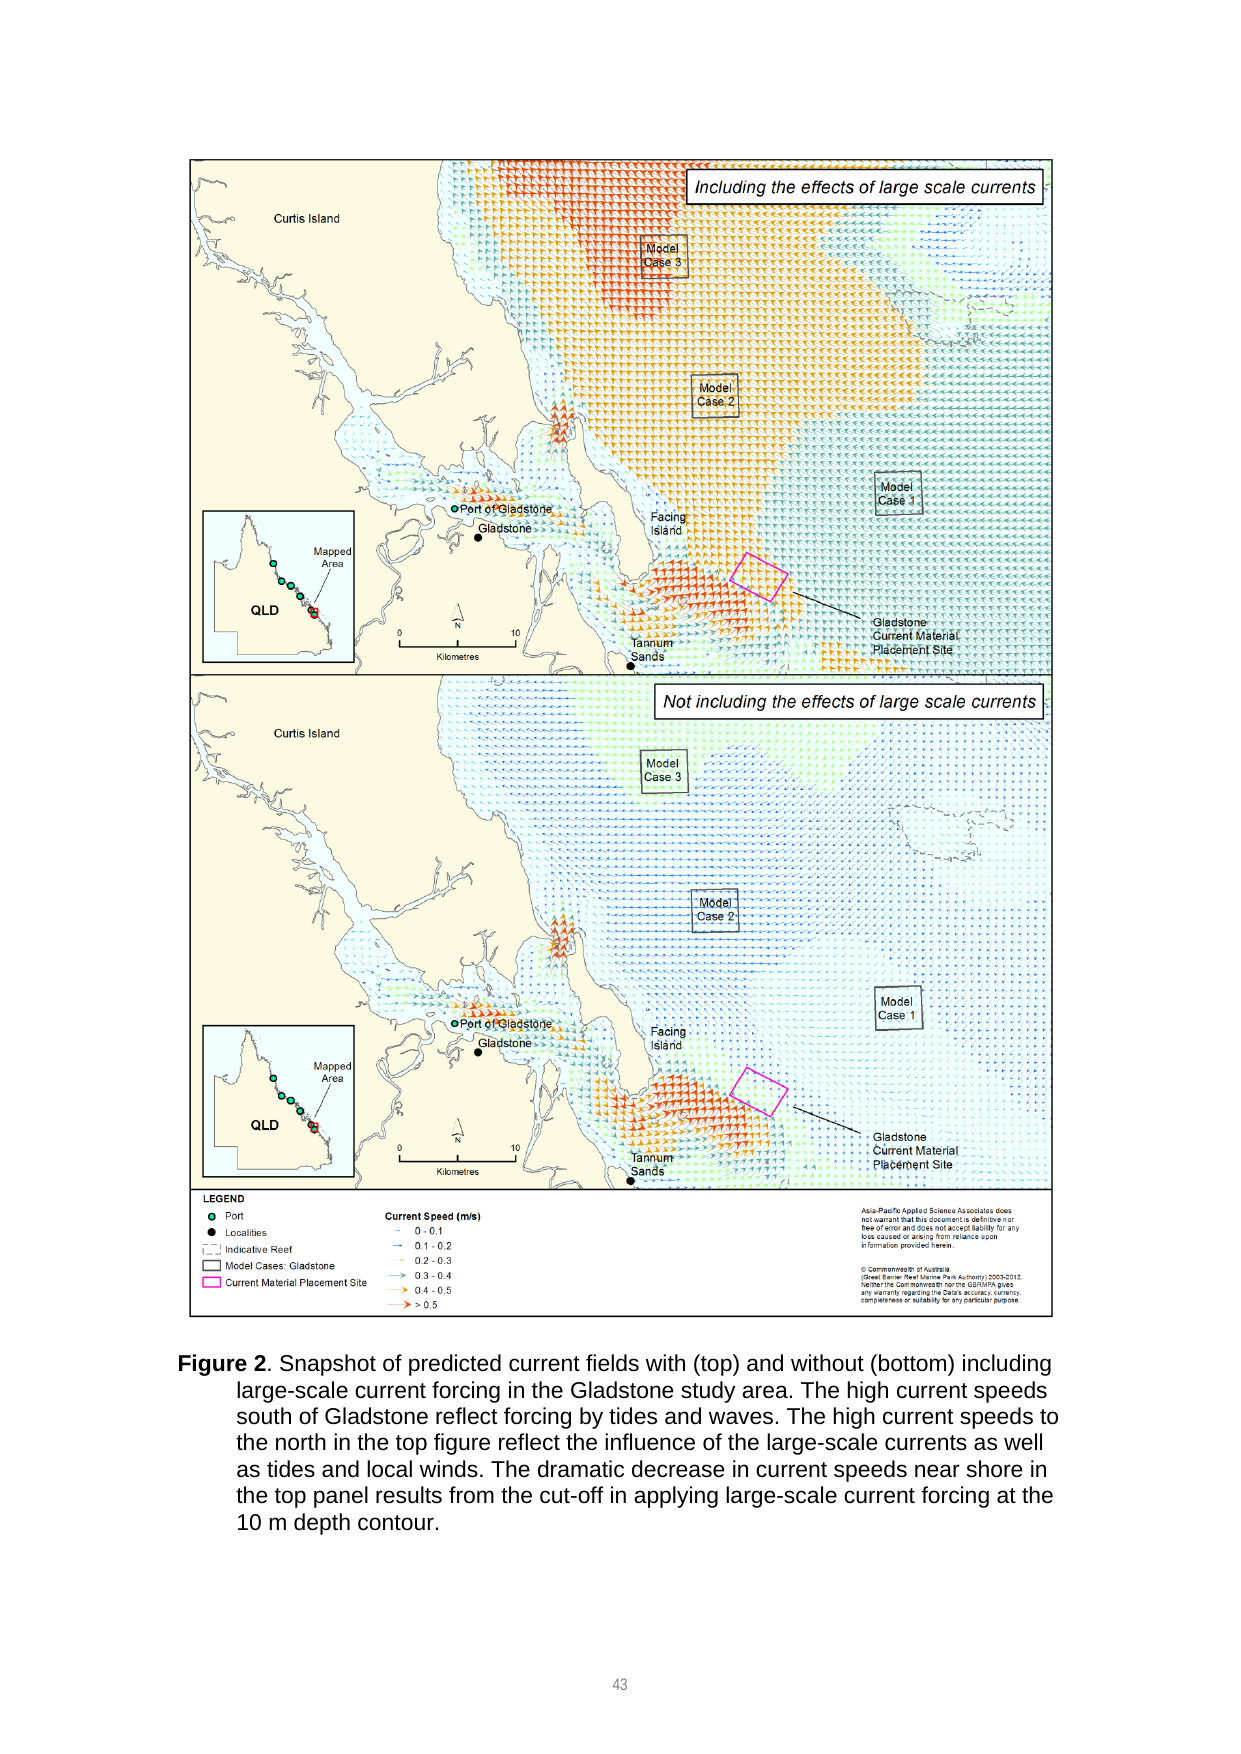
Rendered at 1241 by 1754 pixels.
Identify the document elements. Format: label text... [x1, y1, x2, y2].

text Figure 2. Snapshot of predicted current fields with (top) and without (bottom) including large-scale current forcing in the Gladstone study area. The high current speeds south of Gladstone reflect forcing by tides and waves. The high current speeds to the north in the top figure reflect the influence of the large-scale currents as well as tides and local winds. The dramatic decrease in current speeds near shore in the top panel results from the cut-off in applying large-scale current forcing at the 10 m depth contour. [177, 1350, 1063, 1535]
picture [177, 147, 1064, 1328]
